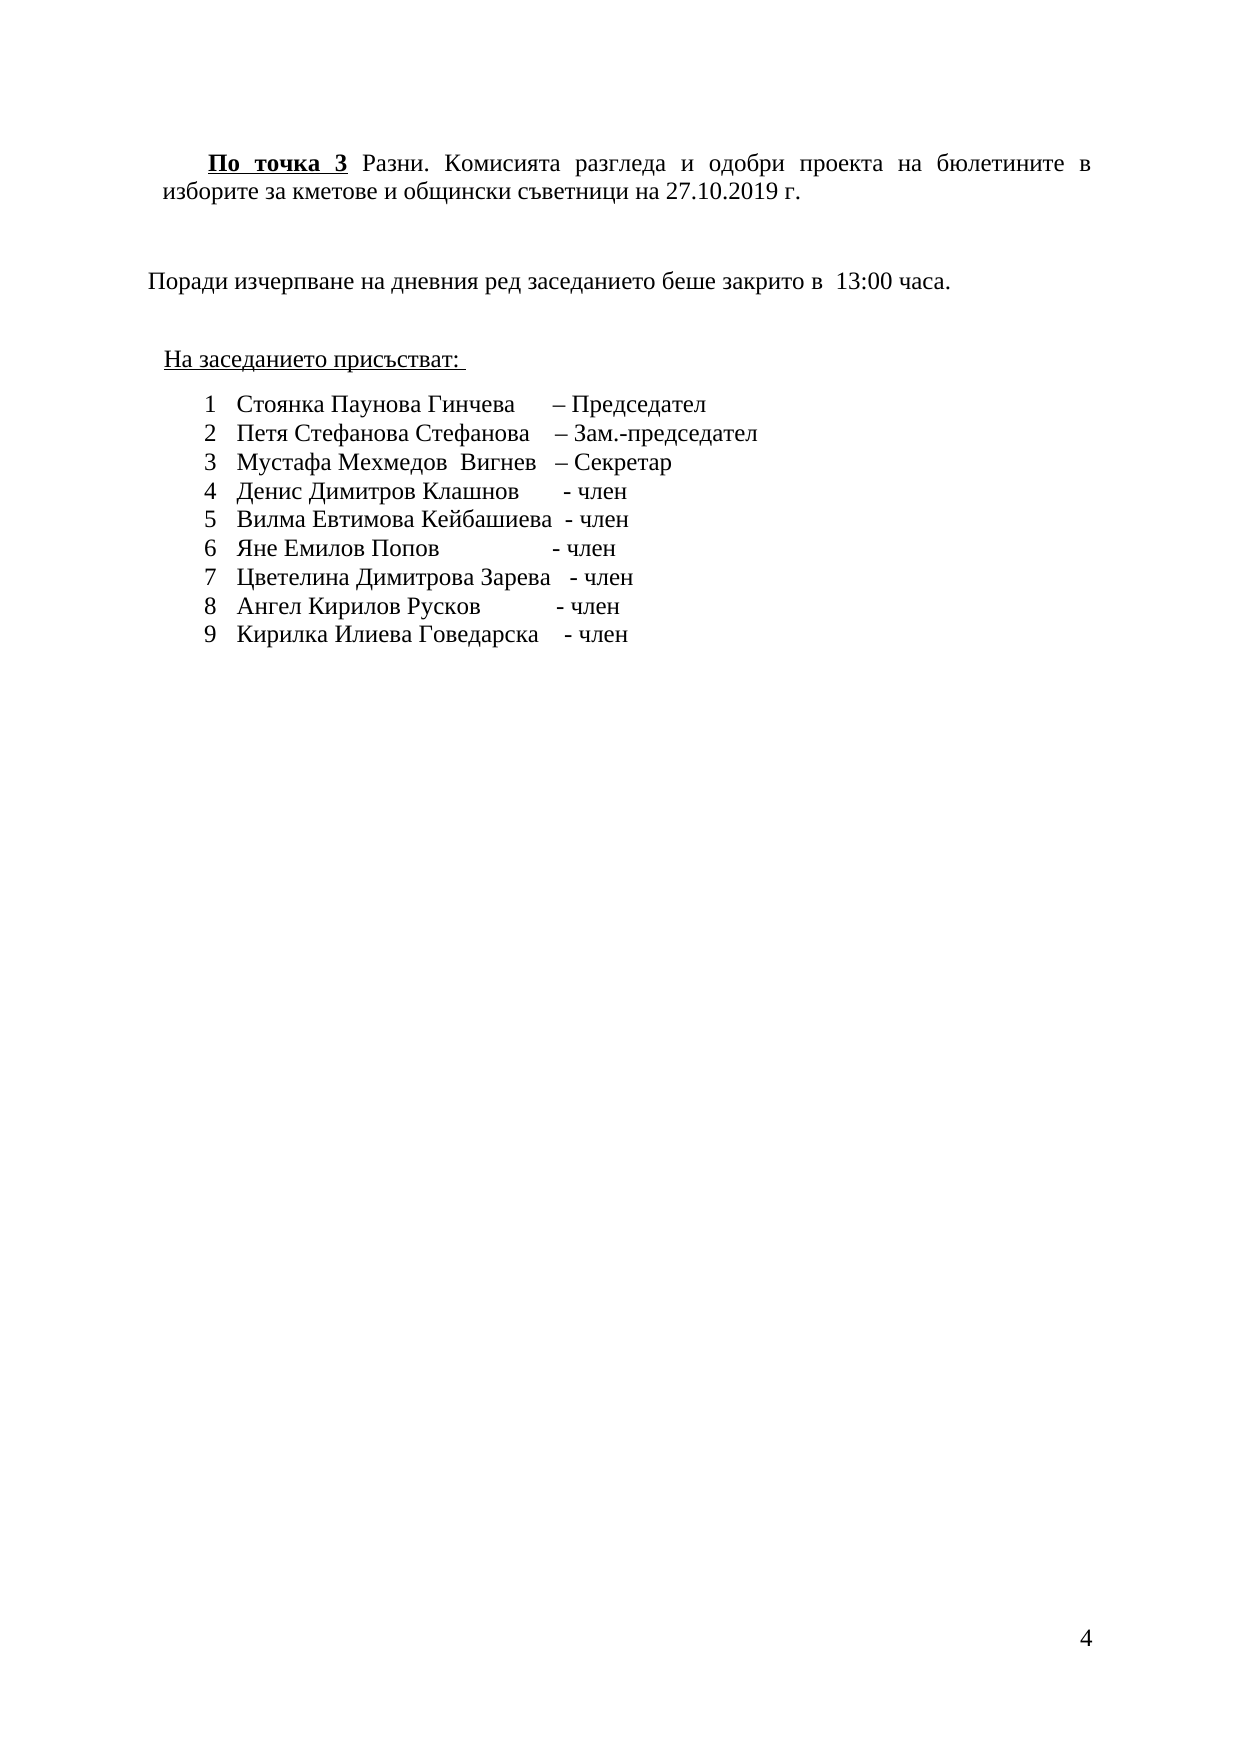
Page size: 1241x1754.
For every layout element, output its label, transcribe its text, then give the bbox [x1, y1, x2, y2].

list Цветелина Димитрова Зарева - член [204, 562, 1093, 591]
list Ангел Кирилов Русков - член [204, 591, 1093, 619]
list Кирилка Илиева Говедарска - член [204, 619, 1093, 648]
text По точка 3 Разни. Комисията разгледа и одобри проекта на бюлетините в изборите за кметове и общински съветници на 27.10.2019 г. [162, 148, 1092, 205]
text Поради изчерпване на дневния ред заседанието беше закрито в 13:00 часа. [148, 266, 1093, 295]
list Стоянка Паунова Гинчева – Председател [204, 389, 1093, 418]
list Яне Емилов Попов - член [204, 533, 1093, 562]
list Мустафа Мехмедов Вигнев – Секретар [204, 447, 1093, 476]
list Петя Стефанова Стефанова – Зам.-председател [204, 418, 1093, 447]
list Денис Димитров Клашнов - член [204, 476, 1093, 504]
text На заседанието присъстват: [163, 344, 1092, 372]
list Вилма Евтимова Кейбашиева - член [204, 504, 1093, 533]
